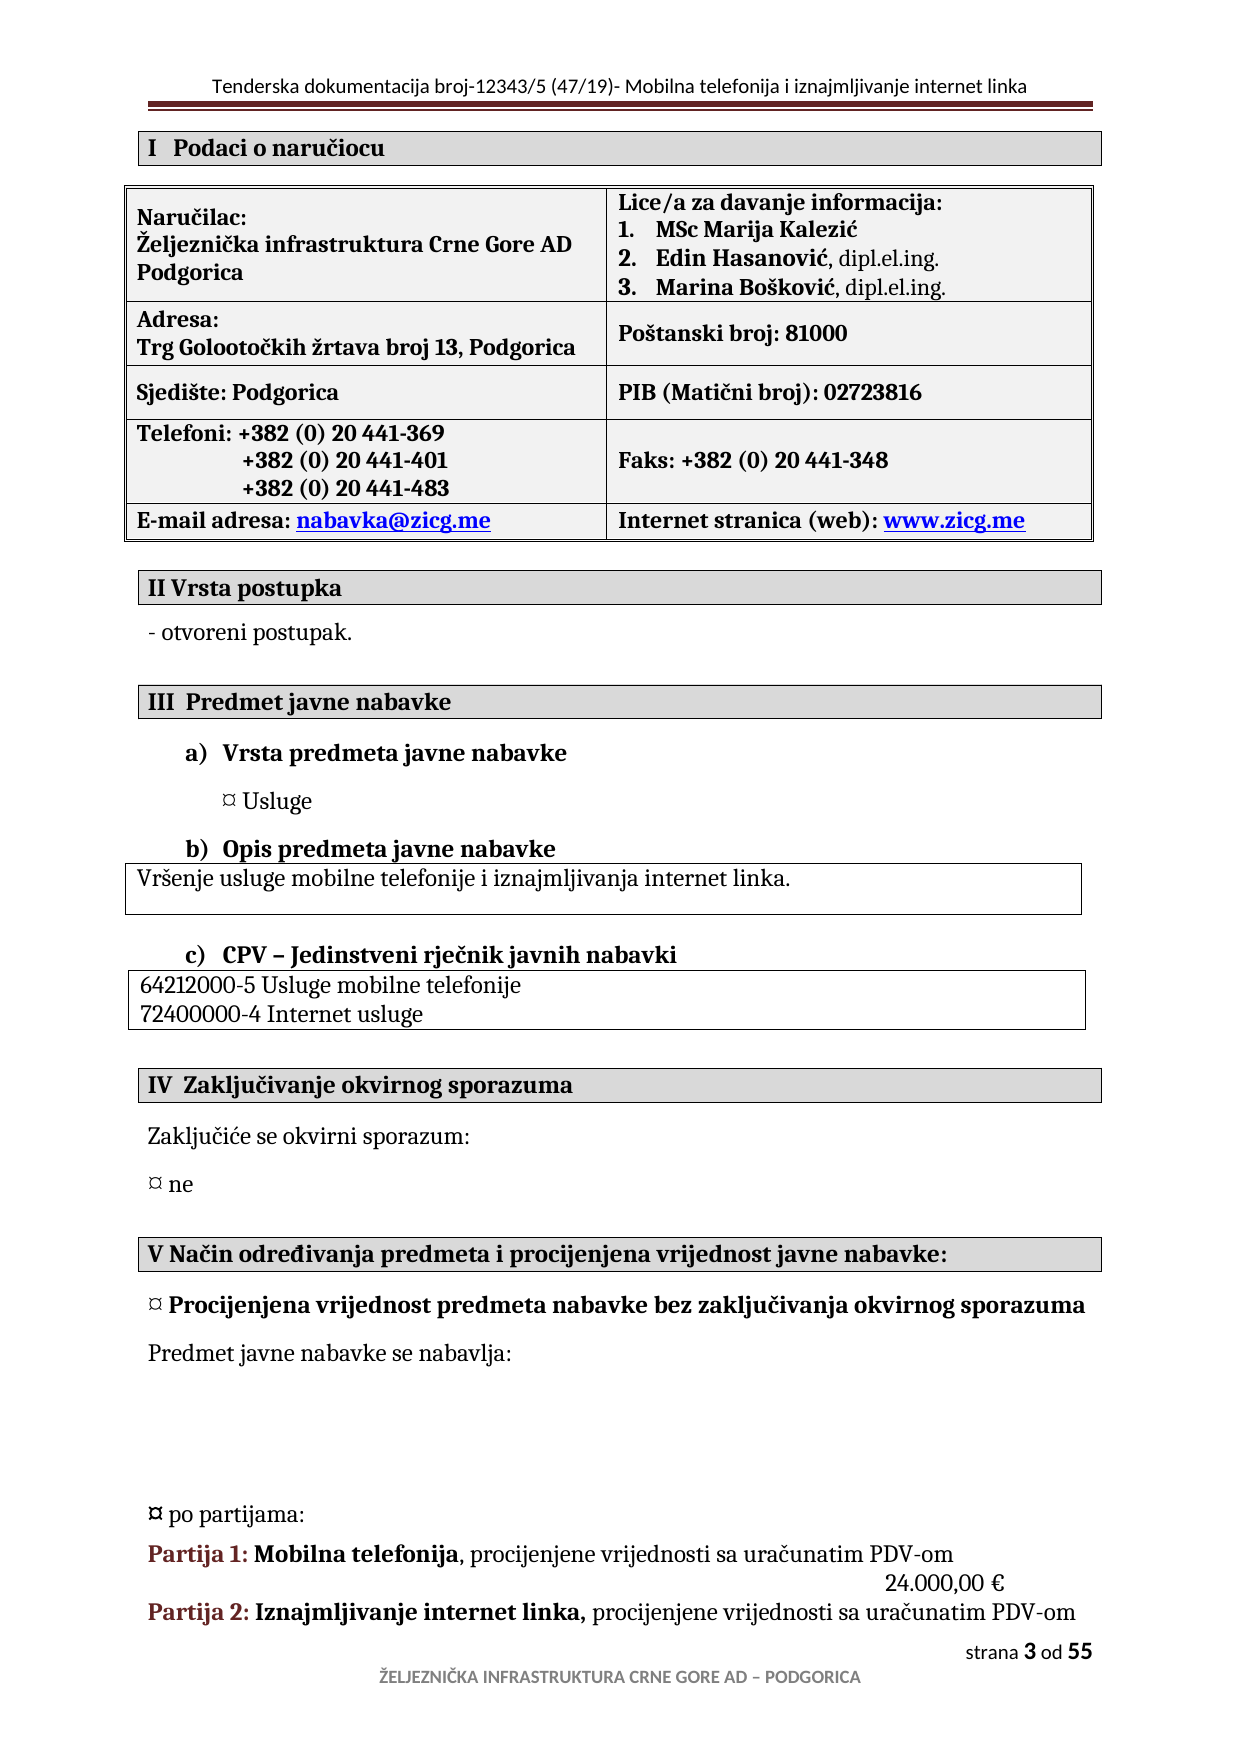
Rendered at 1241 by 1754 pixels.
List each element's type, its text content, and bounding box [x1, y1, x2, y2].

table_header 64212000-5 Usluge mobilne telefonije 72400000-4 Internet usluge [129, 971, 1085, 1028]
text Zaključiće se okvirni sporazum: [148, 1122, 1093, 1151]
text Partija 2: Iznajmljivanje internet linka, procijenjene vrijednosti sa uračunatim PDV-om [148, 1598, 1093, 1627]
text I Podaci o naručiocu [139, 132, 1101, 165]
text V Način određivanja predmeta i procijenjena vrijednost javne nabavke: [139, 1238, 1101, 1271]
text III Predmet javne nabavke [139, 686, 1101, 718]
list Opis predmeta javne nabavke [185, 834, 1093, 863]
text po partijama: [148, 1500, 1093, 1528]
table_cell Internet stranica (web): www.zicg.me [607, 504, 1091, 538]
table_cell Faks: +382 (0) 20 441-348 [607, 420, 1091, 502]
table_cell Adresa: Trg Golootočkih žrtava broj 13, Podgorica [127, 302, 606, 365]
table_cell PIB (Matični broj): 02723816 [607, 366, 1091, 419]
text 24.000,00 € [148, 1569, 1093, 1598]
text ne [148, 1170, 1093, 1199]
text Procijenjena vrijednost predmeta nabavke bez zaključivanja okvirnog sporazuma [148, 1291, 1093, 1320]
table_header Vršenje usluge mobilne telefonije i iznajmljivanja internet linka. [126, 864, 1081, 914]
text II Vrsta postupka [139, 571, 1101, 604]
text Partija 1: Mobilna telefonija, procijenjene vrijednosti sa uračunatim PDV-om [148, 1540, 1093, 1569]
text Predmet javne nabavke se nabavlja: [148, 1339, 1093, 1368]
table_cell Sjedište: Podgorica [127, 366, 606, 419]
list CPV – Jedinstveni rječnik javnih nabavki [185, 941, 1093, 970]
table_cell Telefoni: +382 (0) 20 441-369 +382 (0) 20 441-401 +382 (0) 20 441-483 [127, 420, 606, 502]
text IV Zaključivanje okvirnog sporazuma [139, 1069, 1101, 1102]
text Usluge [221, 787, 1093, 815]
table_header Lice/a za davanje informacija: MSc Marija Kalezić Edin Hasanović, dipl.el.ing. Marina Bošković, dipl.el.ing. [607, 189, 1091, 301]
list Vrsta predmeta javne nabavke [185, 739, 1093, 767]
text - otvoreni postupak. [148, 617, 1093, 646]
table_header Naručilac: Željeznička infrastruktura Crne Gore AD Podgorica [127, 189, 606, 301]
table_cell Poštanski broj: 81000 [607, 302, 1091, 365]
table_cell E-mail adresa: nabavka@zicg.me [127, 504, 606, 538]
